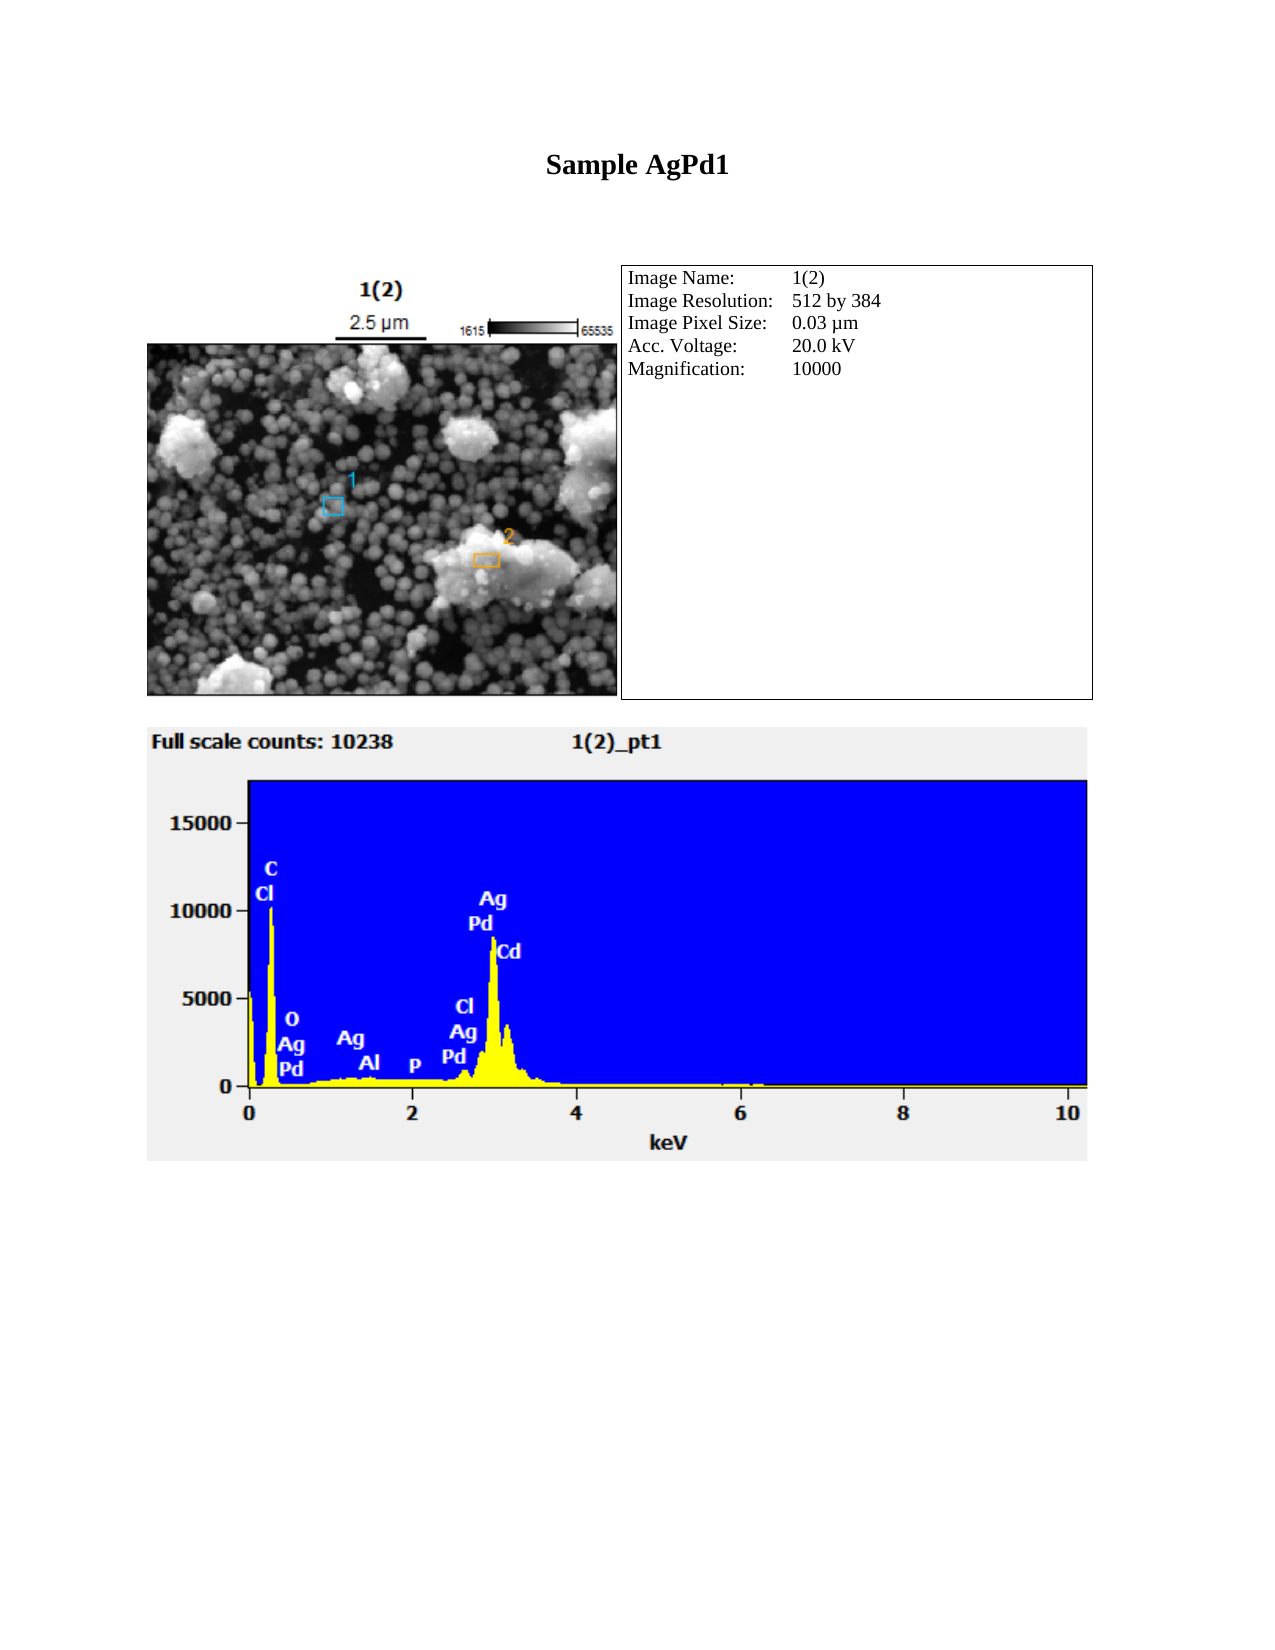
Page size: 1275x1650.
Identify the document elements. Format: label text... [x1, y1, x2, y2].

picture [147, 727, 1088, 1161]
picture [147, 270, 618, 704]
text Sample AgPd1 [147, 147, 1128, 181]
